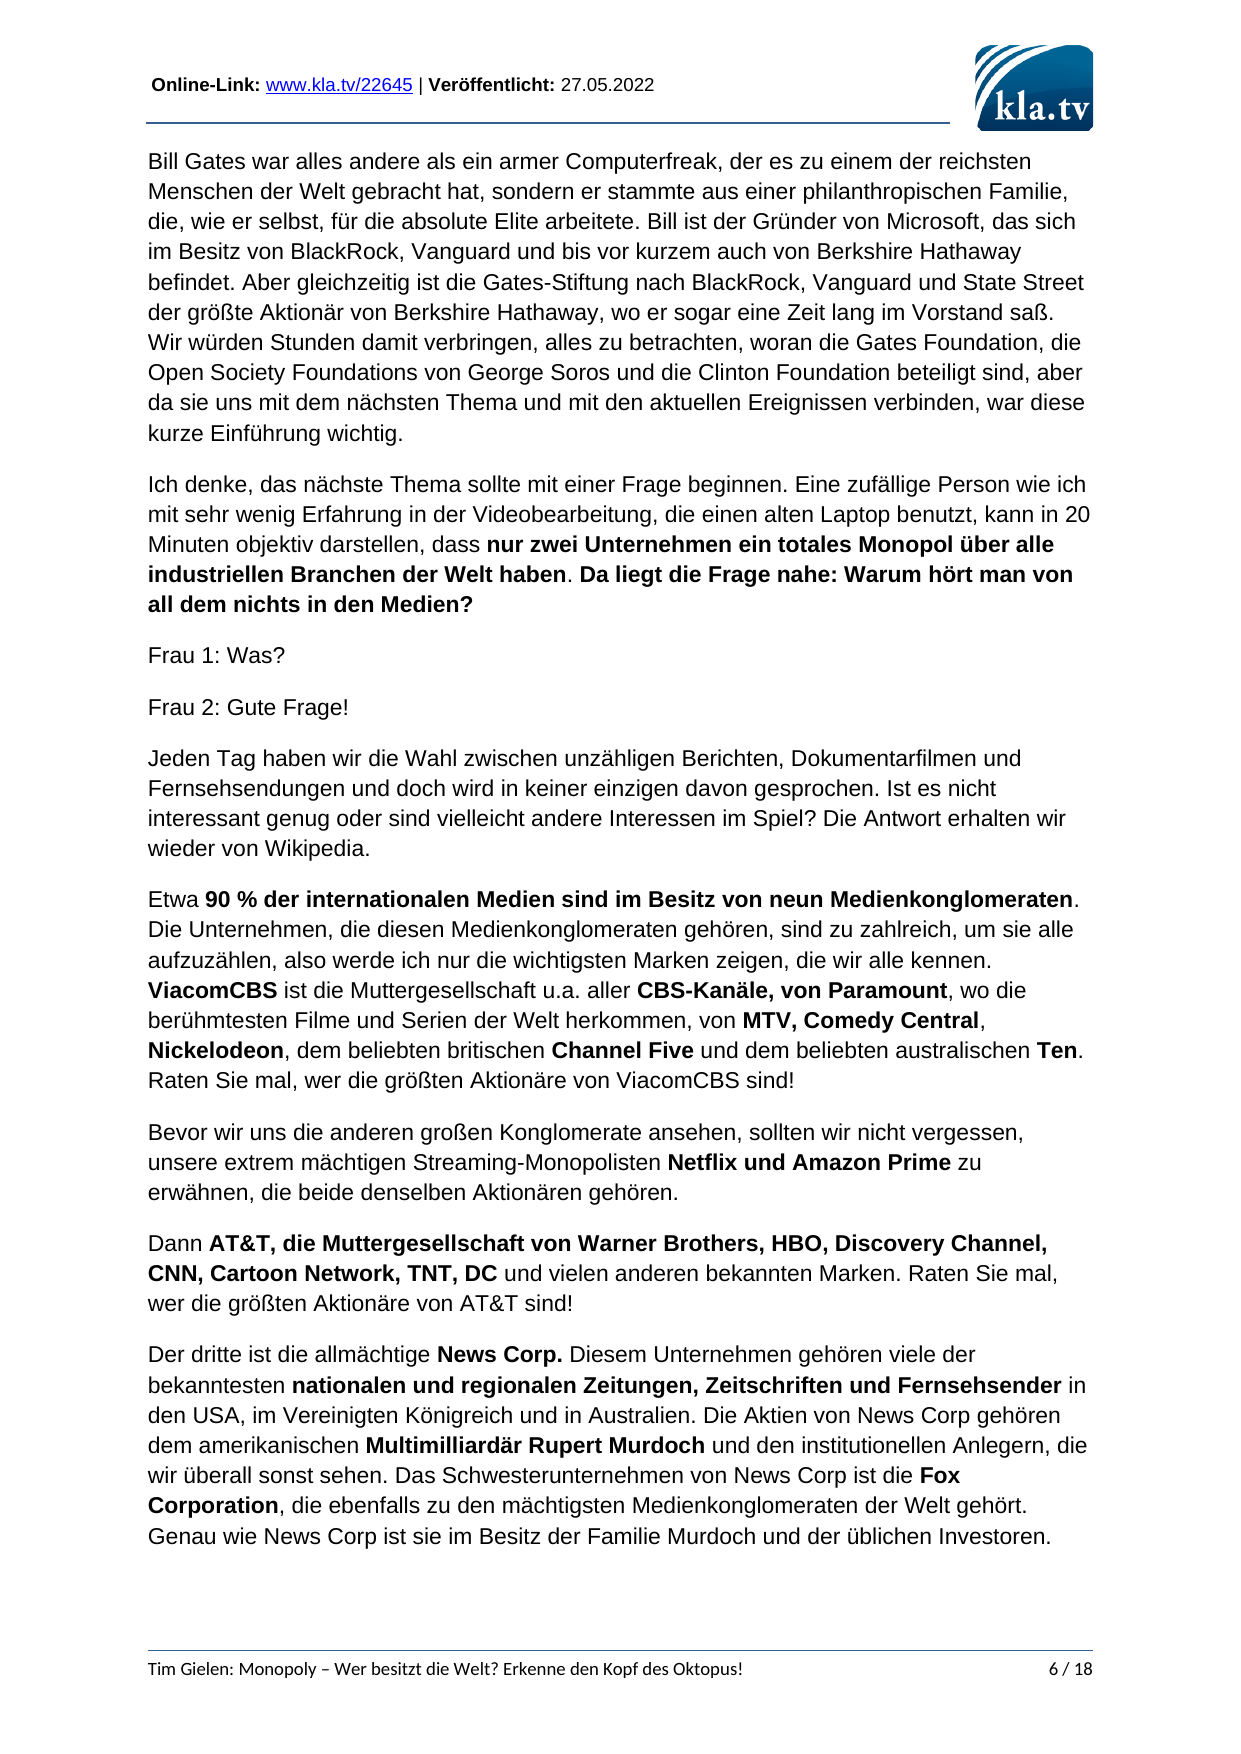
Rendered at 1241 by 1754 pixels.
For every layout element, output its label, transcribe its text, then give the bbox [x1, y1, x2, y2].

text Bill Gates war alles andere als ein armer Computerfreak, der es zu einem der reichsten Menschen der Welt gebracht hat, sondern er stammte aus einer philanthropischen Familie, die, wie er selbst, für die absolute Elite arbeitete. Bill ist der Gründer von Microsoft, das sich im Besitz von BlackRock, Vanguard und bis vor kurzem auch von Berkshire Hathaway befindet. Aber gleichzeitig ist die Gates-Stiftung nach BlackRock, Vanguard und State Street der größte Aktionär von Berkshire Hathaway, wo er sogar eine Zeit lang im Vorstand saß. Wir würden Stunden damit verbringen, alles zu betrachten, woran die Gates Foundation, die Open Society Foundations von George Soros und die Clinton Foundation beteiligt sind, aber da sie uns mit dem nächsten Thema und mit den aktuellen Ereignissen verbinden, war diese kurze Einführung wichtig. [148, 148, 1093, 446]
text Ich denke, das nächste Thema sollte mit einer Frage beginnen. Eine zufällige Person wie ich mit sehr wenig Erfahrung in der Videobearbeitung, die einen alten Laptop benutzt, kann in 20 Minuten objektiv darstellen, dass nur zwei Unternehmen ein totales Monopol über alle industriellen Branchen der Welt haben. Da liegt die Frage nahe: Warum hört man von all dem nichts in den Medien? [148, 471, 1093, 618]
text Dann AT&T, die Muttergesellschaft von Warner Brothers, HBO, Discovery Channel, CNN, Cartoon Network, TNT, DC und vielen anderen bekannten Marken. Raten Sie mal, wer die größten Aktionäre von AT&T sind! [148, 1230, 1093, 1317]
text Jeden Tag haben wir die Wahl zwischen unzähligen Berichten, Dokumentarfilmen und Fernsehsendungen und doch wird in keiner einzigen davon gesprochen. Ist es nicht interessant genug oder sind vielleicht andere Interessen im Spiel? Die Antwort erhalten wir wieder von Wikipedia. [148, 744, 1093, 861]
text Frau 2: Gute Frage! [148, 693, 1093, 720]
text Frau 1: Was? [148, 642, 1093, 669]
text Etwa 90 % der internationalen Medien sind im Besitz von neun Medienkonglomeraten. Die Unternehmen, die diesen Medienkonglomeraten gehören, sind zu zahlreich, um sie alle aufzuzählen, also werde ich nur die wichtigsten Marken zeigen, die wir alle kennen. ViacomCBS ist die Muttergesellschaft u.a. aller CBS-Kanäle, von Paramount, wo die berühmtesten Filme und Serien der Welt herkommen, von MTV, Comedy Central, Nickelodeon, dem beliebten britischen Channel Five und dem beliebten australischen Ten. Raten Sie mal, wer die größten Aktionäre von ViacomCBS sind! [148, 886, 1093, 1094]
text Der dritte ist die allmächtige News Corp. Diesem Unternehmen gehören viele der bekanntesten nationalen und regionalen Zeitungen, Zeitschriften und Fernsehsender in den USA, im Vereinigten Königreich und in Australien. Die Aktien von News Corp gehören dem amerikanischen Multimilliardär Rupert Murdoch und den institutionellen Anlegern, die wir überall sonst sehen. Das Schwesterunternehmen von News Corp ist die Fox Corporation, die ebenfalls zu den mächtigsten Medienkonglomeraten der Welt gehört. Genau wie News Corp ist sie im Besitz der Familie Murdoch und der üblichen Investoren. [148, 1341, 1093, 1549]
text Bevor wir uns die anderen großen Konglomerate ansehen, sollten wir nicht vergessen, unsere extrem mächtigen Streaming-Monopolisten Netflix und Amazon Prime zu erwähnen, die beide denselben Aktionären gehören. [148, 1118, 1093, 1205]
picture [974, 45, 1093, 130]
picture [1084, 45, 1093, 51]
